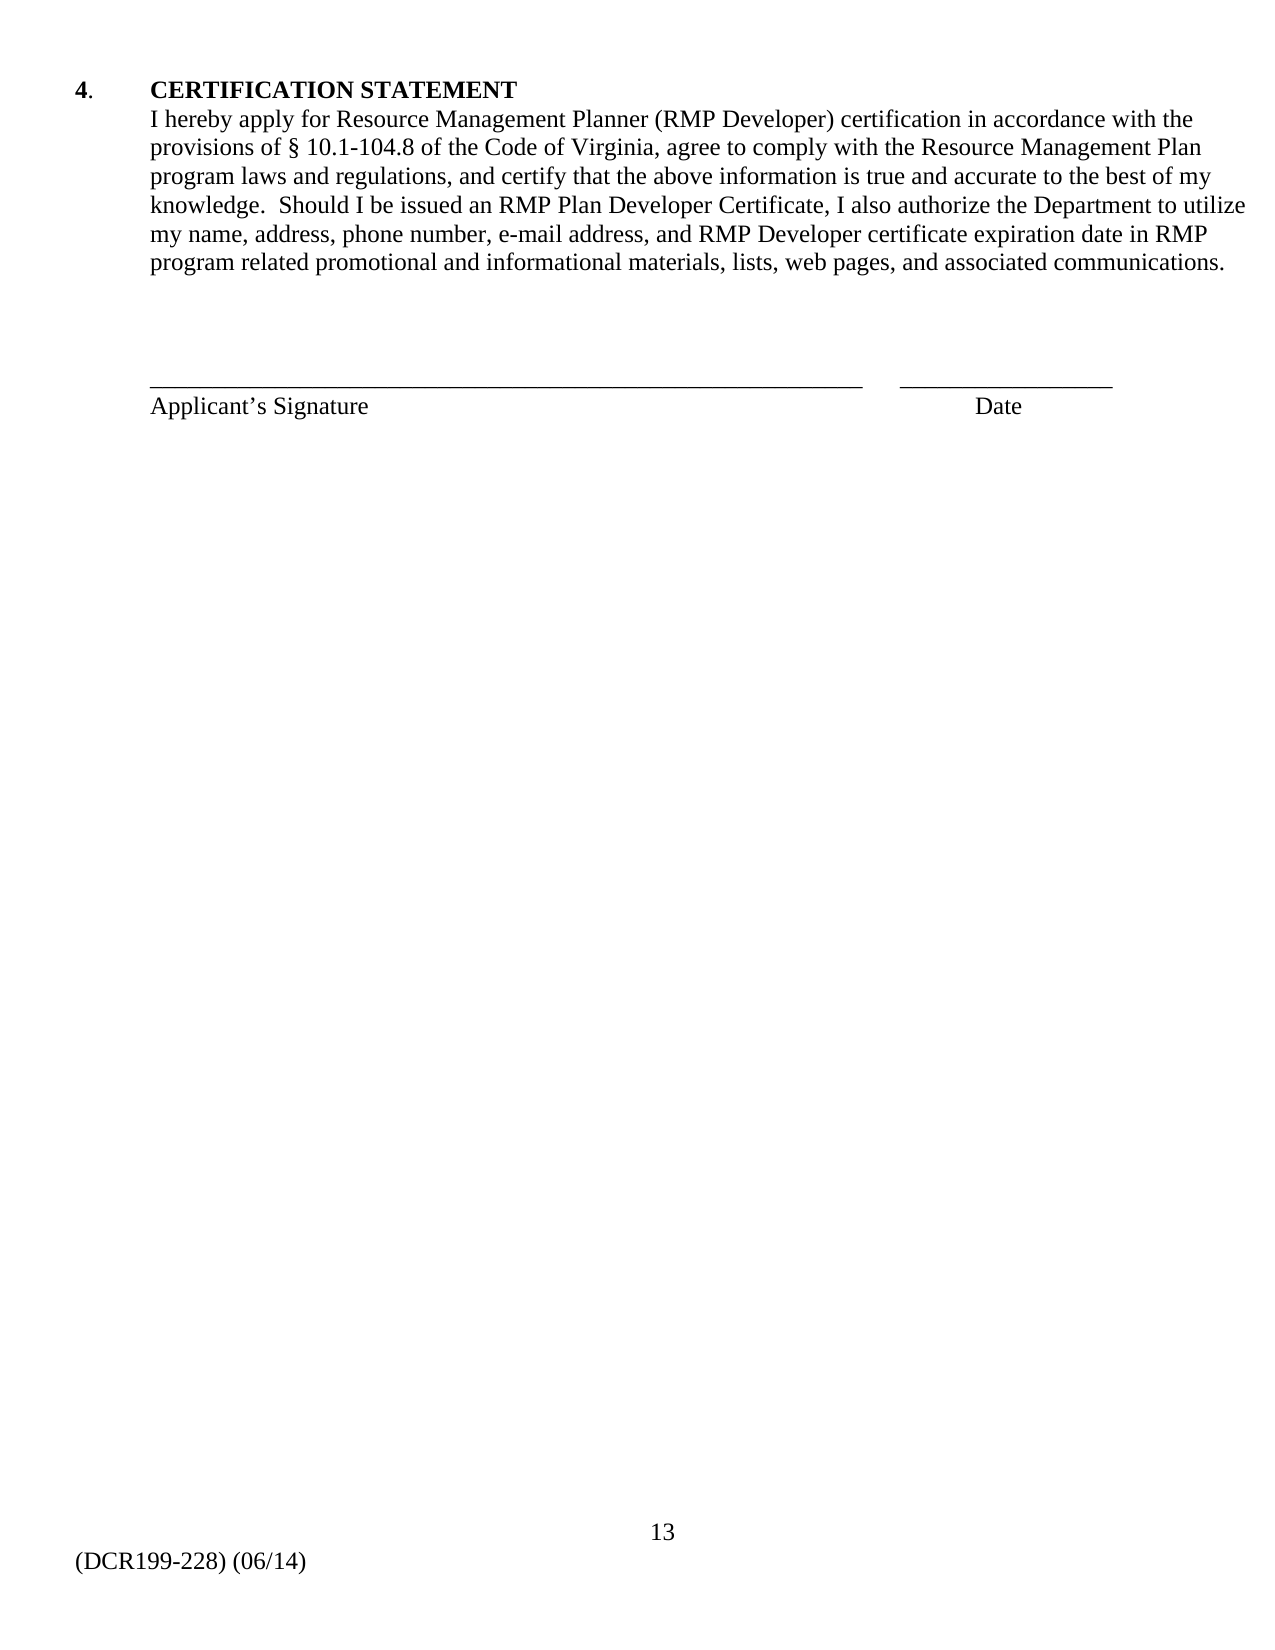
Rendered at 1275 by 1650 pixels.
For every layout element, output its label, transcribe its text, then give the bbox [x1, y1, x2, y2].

text Applicant’s Signature Date [75, 391, 1249, 420]
text _________________________________________________________ _________________ [75, 362, 1249, 391]
text 4. CERTIFICATION STATEMENT I hereby apply for Resource Management Planner (RMP Developer) certification in accordance with the provisions of § 10.1-104.8 of the Code of Virginia, agree to comply with the Resource Management Plan program laws and regulations, and certify that the above information is true and accurate to the best of my knowledge. Should I be issued an RMP Plan Developer Certificate, I also authorize the Department to utilize my name, address, phone number, e-mail address, and RMP Developer certificate expiration date in RMP program related promotional and informational materials, lists, web pages, and associated communications. [75, 75, 1249, 276]
